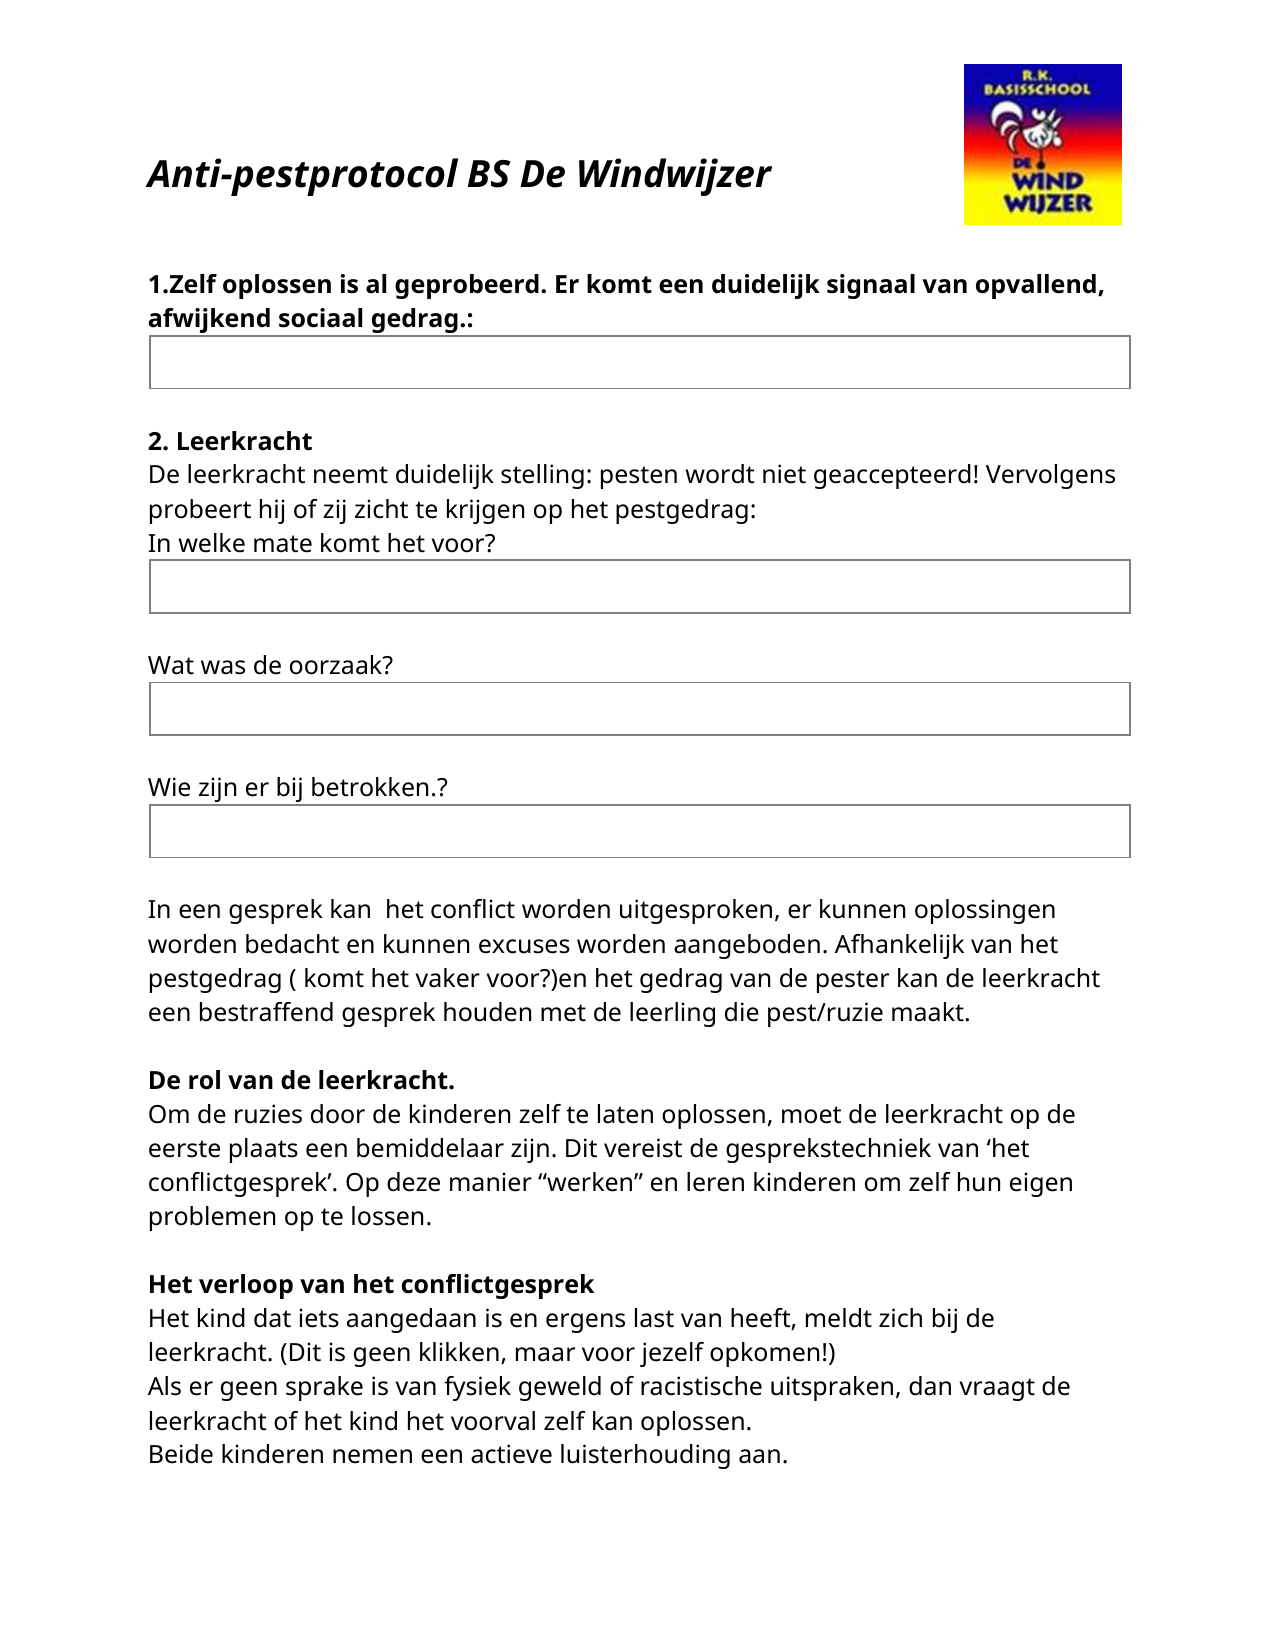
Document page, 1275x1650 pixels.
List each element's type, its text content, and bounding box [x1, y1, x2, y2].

text Anti-pestprotocol BS De Windwijzer [148, 148, 962, 199]
text De rol van de leerkracht. [148, 1062, 1127, 1097]
picture [962, 64, 1121, 223]
table_header [151, 683, 1129, 734]
text De leerkracht neemt duidelijk stelling: pesten wordt niet geaccepteerd! Vervolgens probeert hij of zij zicht te krijgen op het pestgedrag: [148, 457, 1127, 525]
table_header [151, 806, 1129, 857]
text 2. Leerkracht [148, 423, 1127, 457]
text Het kind dat iets aangedaan is en ergens last van heeft, meldt zich bij de leerkracht. (Dit is geen klikken, maar voor jezelf opkomen!) [148, 1301, 1127, 1369]
table_header [151, 561, 1129, 612]
table_header [151, 337, 1129, 387]
text Het verloop van het conflictgesprek [148, 1267, 1127, 1301]
text In welke mate komt het voor? [148, 525, 1127, 559]
text Om de ruzies door de kinderen zelf te laten oplossen, moet de leerkracht op de eerste plaats een bemiddelaar zijn. Dit vereist de gesprekstechniek van ‘het conflictgesprek’. Op deze manier “werken” en leren kinderen om zelf hun eigen problemen op te lossen. [148, 1097, 1127, 1233]
text Beide kinderen nemen een actieve luisterhouding aan. [148, 1437, 1127, 1471]
text 1.Zelf oplossen is al geprobeerd. Er komt een duidelijk signaal van opvallend, afwijkend sociaal gedrag.: [148, 267, 1127, 335]
text Wat was de oorzaak? [148, 648, 1127, 682]
text In een gesprek kan het conflict worden uitgesproken, er kunnen oplossingen worden bedacht en kunnen excuses worden aangeboden. Afhankelijk van het pestgedrag ( komt het vaker voor?)en het gedrag van de pester kan de leerkracht een bestraffend gesprek houden met de leerling die pest/ruzie maakt. [148, 892, 1127, 1028]
text Wie zijn er bij betrokken.? [148, 770, 1127, 804]
text Als er geen sprake is van fysiek geweld of racistische uitspraken, dan vraagt de leerkracht of het kind het voorval zelf kan oplossen. [148, 1369, 1127, 1437]
